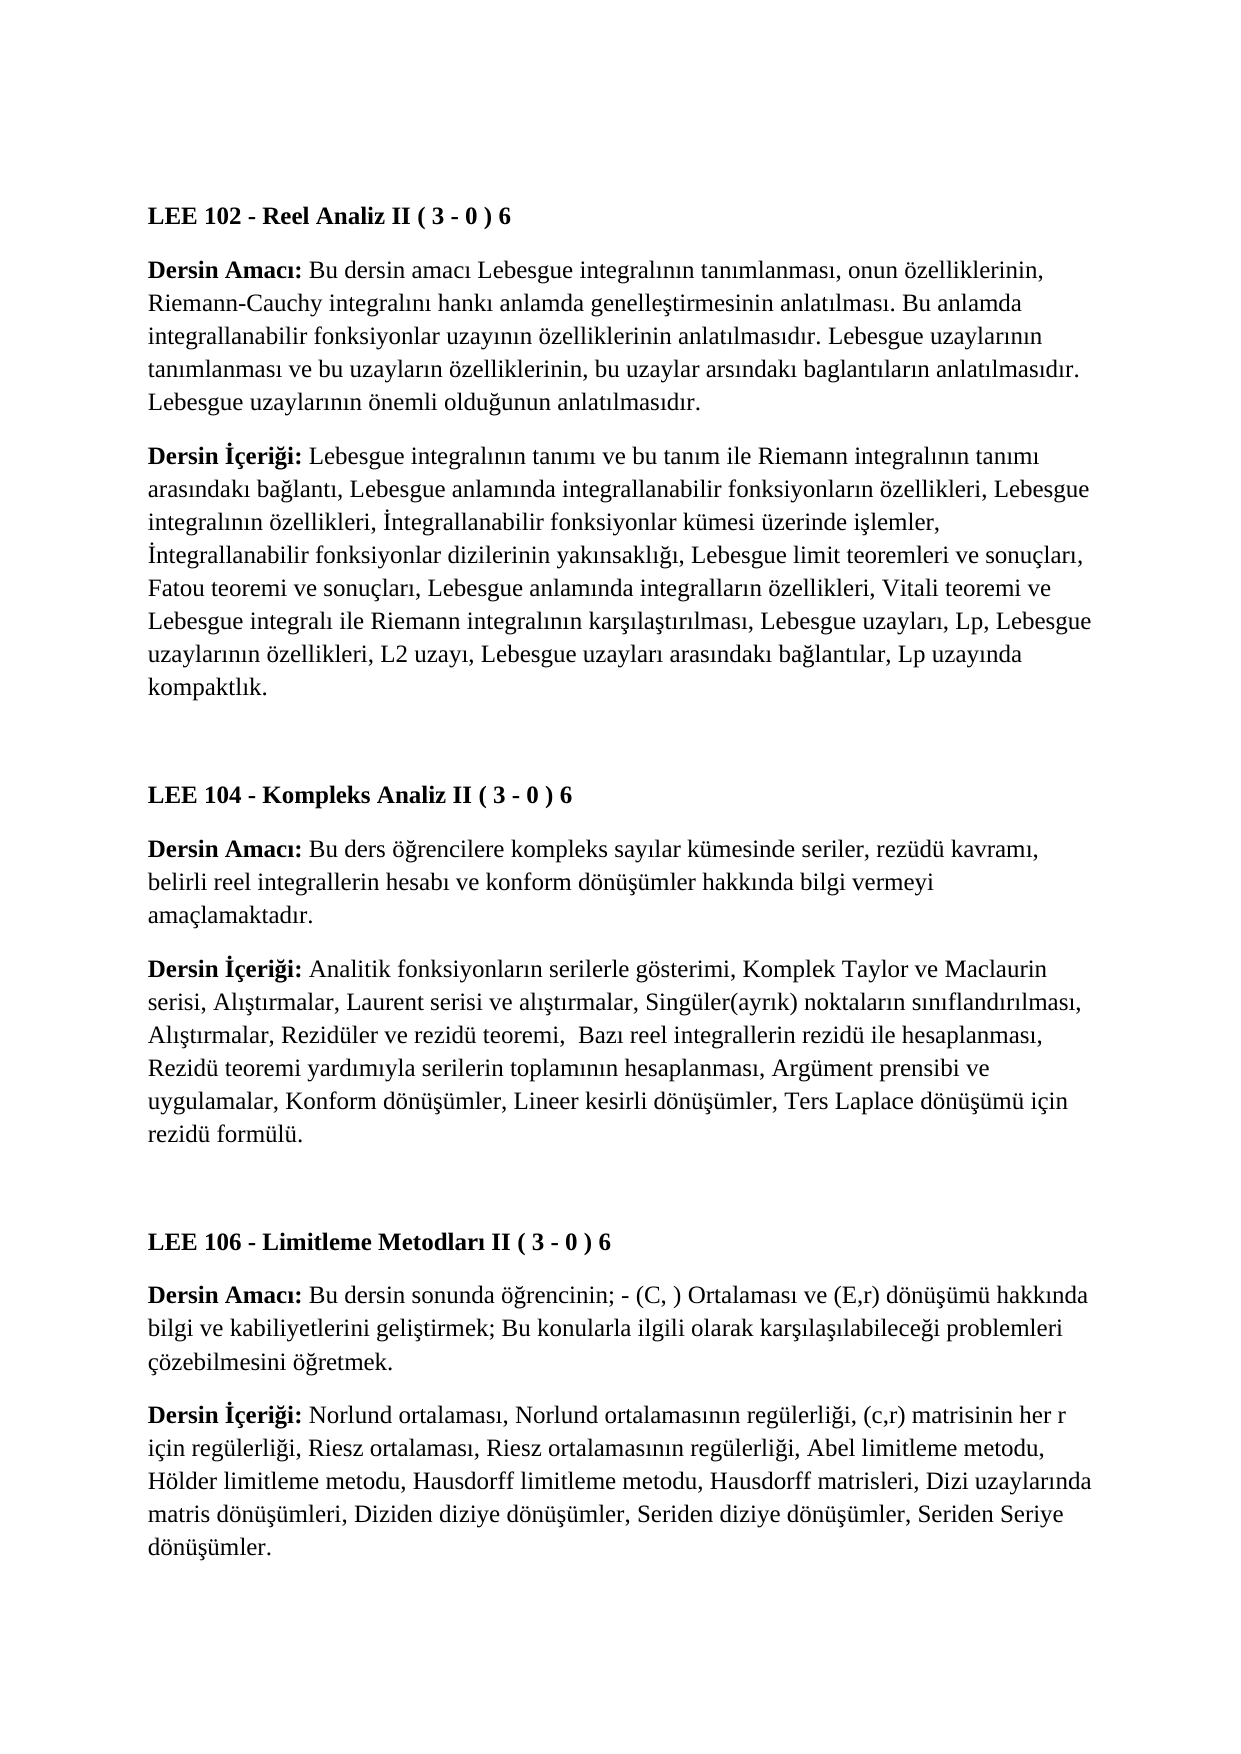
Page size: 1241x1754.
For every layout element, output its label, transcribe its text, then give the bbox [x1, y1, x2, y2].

text Dersin Amacı: Bu dersin amacı Lebesgue integralının tanımlanması, onun özelliklerinin, Riemann-Cauchy integralını hankı anlamda genelleştirmesinin anlatılması. Bu anlamda integrallanabilir fonksiyonlar uzayının özelliklerinin anlatılmasıdır. Lebesgue uzaylarının tanımlanması ve bu uzayların özelliklerinin, bu uzaylar arsındakı baglantıların anlatılmasıdır. Lebesgue uzaylarının önemli olduğunun anlatılmasıdır. [148, 255, 1093, 416]
text Dersin İçeriği: Lebesgue integralının tanımı ve bu tanım ile Riemann integralının tanımı arasındakı bağlantı, Lebesgue anlamında integrallanabilir fonksiyonların özellikleri, Lebesgue integralının özellikleri, İntegrallanabilir fonksiyonlar kümesi üzerinde işlemler, İntegrallanabilir fonksiyonlar dizilerinin yakınsaklığı, Lebesgue limit teoremleri ve sonuçları, Fatou teoremi ve sonuçları, Lebesgue anlamında integralların özellikleri, Vitali teoremi ve Lebesgue integralı ile Riemann integralının karşılaştırılması, Lebesgue uzayları, Lp, Lebesgue uzaylarının özellikleri, L2 uzayı, Lebesgue uzayları arasındakı bağlantılar, Lp uzayında kompaktlık. [148, 441, 1093, 701]
text Dersin İçeriği: Analitik fonksiyonların serilerle gösterimi, Komplek Taylor ve Maclaurin serisi, Alıştırmalar, Laurent serisi ve alıştırmalar, Singüler(ayrık) noktaların sınıflandırılması, Alıştırmalar, Rezidüler ve rezidü teoremi, Bazı reel integrallerin rezidü ile hesaplanması, Rezidü teoremi yardımıyla serilerin toplamının hesaplanması, Argüment prensibi ve uygulamalar, Konform dönüşümler, Lineer kesirli dönüşümler, Ters Laplace dönüşümü için rezidü formülü. [148, 954, 1093, 1148]
text LEE 106 - Limitleme Metodları II ( 3 - 0 ) 6 [148, 1227, 1093, 1255]
text Dersin Amacı: Bu ders öğrencilere kompleks sayılar kümesinde seriler, rezüdü kavramı, belirli reel integrallerin hesabı ve konform dönüşümler hakkında bilgi vermeyi amaçlamaktadır. [148, 834, 1093, 929]
text LEE 102 - Reel Analiz II ( 3 - 0 ) 6 [148, 201, 1093, 230]
text Dersin İçeriği: Norlund ortalaması, Norlund ortalamasının regülerliği, (c,r) matrisinin her r için regülerliği, Riesz ortalaması, Riesz ortalamasının regülerliği, Abel limitleme metodu, Hölder limitleme metodu, Hausdorff limitleme metodu, Hausdorff matrisleri, Dizi uzaylarında matris dönüşümleri, Diziden diziye dönüşümler, Seriden diziye dönüşümler, Seriden Seriye dönüşümler. [148, 1400, 1093, 1561]
text LEE 104 - Kompleks Analiz II ( 3 - 0 ) 6 [148, 780, 1093, 809]
text Dersin Amacı: Bu dersin sonunda öğrencinin; - (C, ) Ortalaması ve (E,r) dönüşümü hakkında bilgi ve kabiliyetlerini geliştirmek; Bu konularla ilgili olarak karşılaşılabileceği problemleri çözebilmesini öğretmek. [148, 1281, 1093, 1375]
